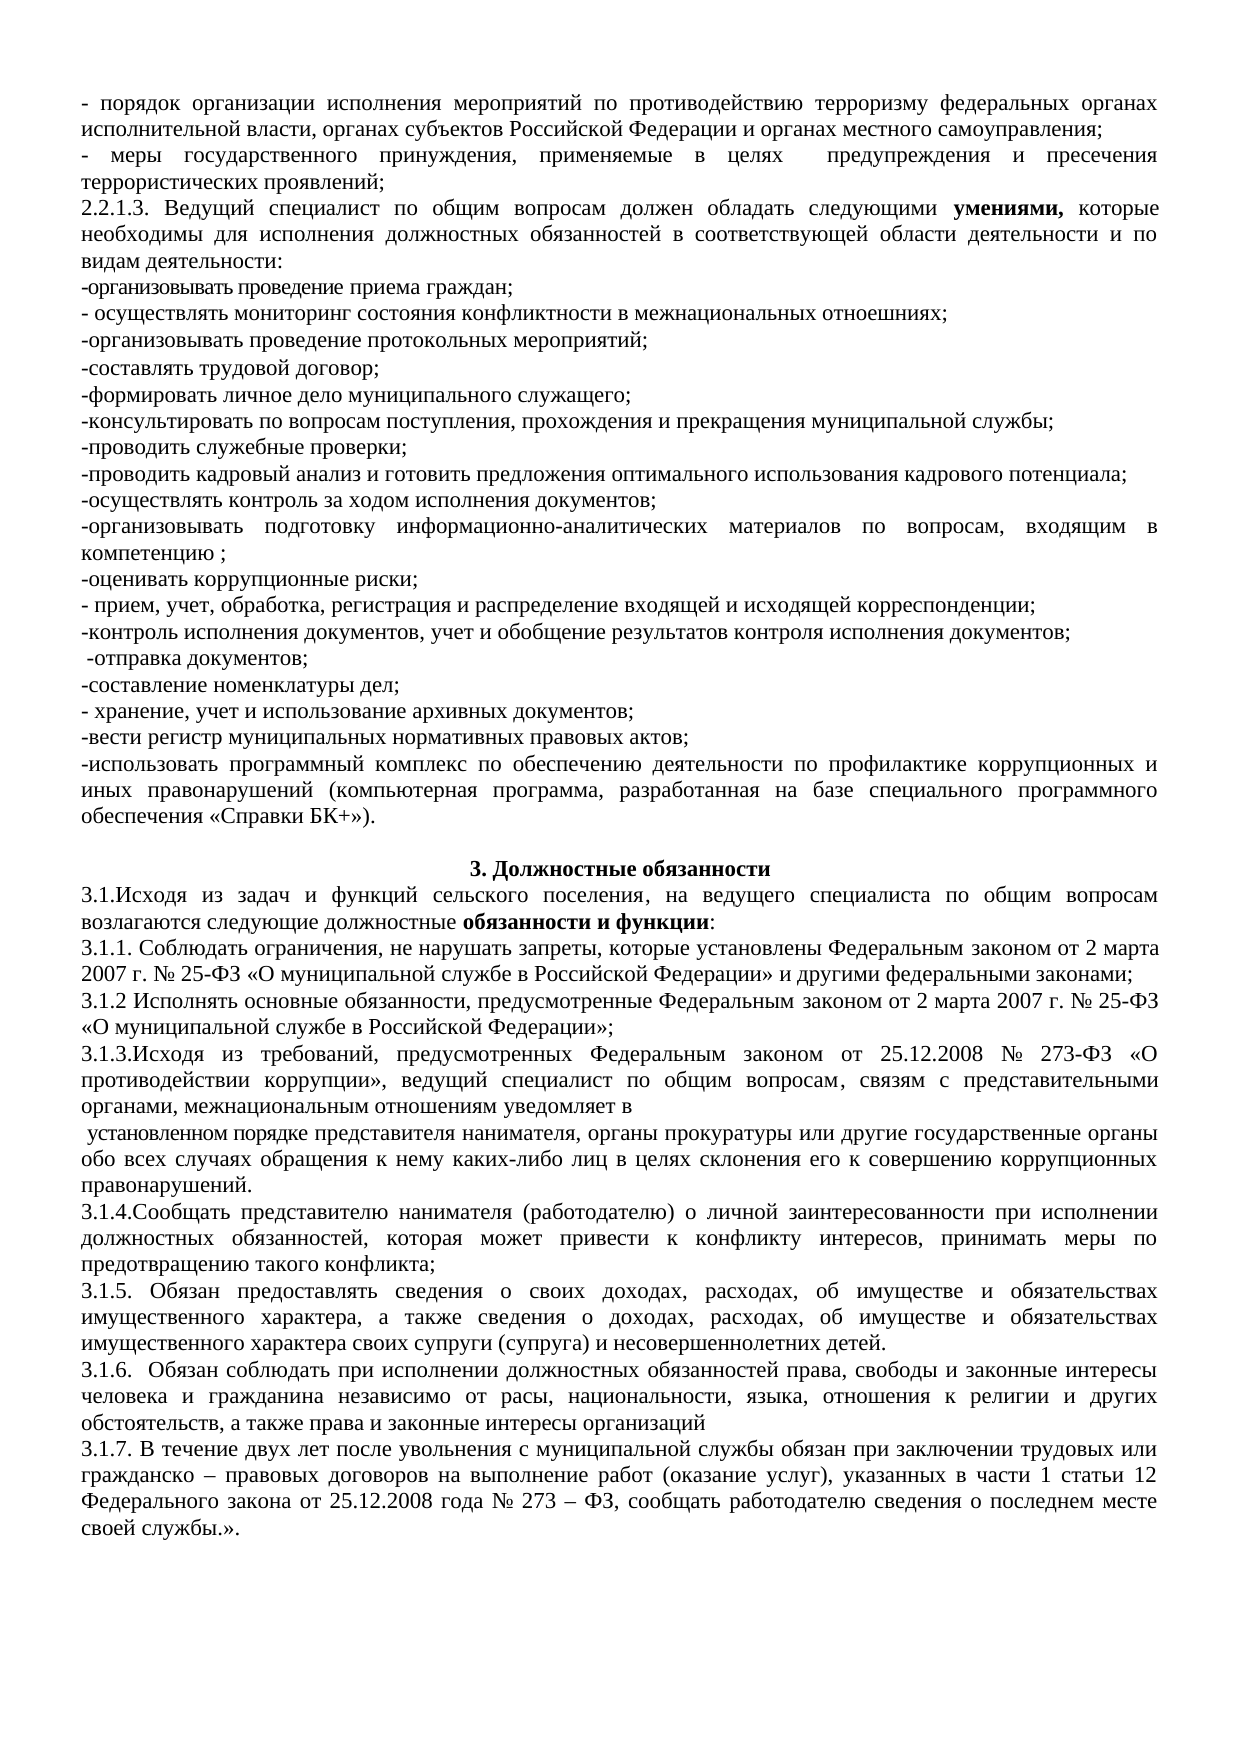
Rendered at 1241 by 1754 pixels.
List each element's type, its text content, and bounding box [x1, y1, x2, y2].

text -вести регистр муниципальных нормативных правовых актов; [81, 723, 1159, 750]
text 3.1.Исходя из задач и функций сельского поселения, на ведущего специалиста по общим вопросам возлагаются следующие должностные обязанности и функции: [81, 881, 1159, 934]
text -проводить кадровый анализ и готовить предложения оптимального использования кадрового потенциала; [81, 460, 1159, 486]
text 3.1.1. Соблюдать ограничения, не нарушать запреты, которые установлены Федеральным законом от 2 марта 2007 г. № 25-ФЗ «О муниципальной службе в Российской Федерации» и другими федеральными законами; [81, 934, 1159, 987]
text 2.2.1.3. Ведущий специалист по общим вопросам должен обладать следующими умениями, которые необходимы для исполнения должностных обязанностей в соответствующей области деятельности и по видам деятельности: [81, 194, 1159, 273]
text -организовывать проведение протокольных мероприятий; [81, 326, 1159, 352]
text 3.1.6. Обязан соблюдать при исполнении должностных обязанностей права, свободы и законные интересы человека и гражданина независимо от расы, национальности, языка, отношения к религии и других обстоятельств, а также права и законные интересы организаций [81, 1356, 1159, 1435]
text - осуществлять мониторинг состояния конфликтности в межнациональных отноешниях; [81, 299, 1159, 326]
text -консультировать по вопросам поступления, прохождения и прекращения муниципальной службы; [81, 407, 1159, 433]
text 3.1.3.Исходя из требований, предусмотренных Федеральным законом от 25.12.2008 № 273-ФЗ «О противодействии коррупции», ведущий специалист по общим вопросам, связям с представительными органами, межнациональным отношениям уведомляет в [81, 1039, 1159, 1119]
text - хранение, учет и использование архивных документов; [81, 697, 1159, 723]
text -оценивать коррупционные риски; [81, 565, 1159, 592]
text - меры государственного принуждения, применяемые в целях предупреждения и пресечения террористических проявлений; [81, 141, 1159, 194]
text -проводить служебные проверки; [81, 433, 1159, 460]
text - прием, учет, обработка, регистрация и распределение входящей и исходящей корреспонденции; [81, 592, 1159, 618]
text -осуществлять контроль за ходом исполнения документов; [81, 486, 1159, 512]
text -отправка документов; [81, 644, 1159, 671]
text 3.1.4.Сообщать представителю нанимателя (работодателю) о личной заинтересованности при исполнении должностных обязанностей, которая может привести к конфликту интересов, принимать меры по предотвращению такого конфликта; [81, 1198, 1159, 1277]
text 3. Должностные обязанности [81, 855, 1159, 881]
text -использовать программный комплекс по обеспечению деятельности по профилактике коррупционных и иных правонарушений (компьютерная программа, разработанная на базе специального программного обеспечения «Справки БК+»). [81, 750, 1159, 829]
text -контроль исполнения документов, учет и обобщение результатов контроля исполнения документов; [81, 618, 1159, 644]
text 3.1.7. В течение двух лет после увольнения с муниципальной службы обязан при заключении трудовых или гражданско – правовых договоров на выполнение работ (оказание услуг), указанных в части 1 статьи 12 Федерального закона от 25.12.2008 года № 273 – ФЗ, сообщать работодателю сведения о последнем месте своей службы.». [81, 1435, 1159, 1540]
text установленном порядке представителя нанимателя, органы прокуратуры или другие государственные органы обо всех случаях обращения к нему каких-либо лиц в целях склонения его к совершению коррупционных правонарушений. [81, 1119, 1159, 1198]
text 3.1.2 Исполнять основные обязанности, предусмотренные Федеральным законом от 2 марта 2007 г. № 25-ФЗ «О муниципальной службе в Российской Федерации»; [81, 987, 1159, 1039]
text -организовывать подготовку информационно-аналитических материалов по вопросам, входящим в компетенцию ; [81, 512, 1159, 565]
text - порядок организации исполнения мероприятий по противодействию терроризму федеральных органах исполнительной власти, органах субъектов Российской Федерации и органах местного самоуправления; [81, 89, 1159, 141]
text -формировать личное дело муниципального служащего; [81, 381, 1159, 407]
text -составлять трудовой договор; [81, 352, 1159, 381]
text -составление номенклатуры дел; [81, 671, 1159, 697]
text 3.1.5. Обязан предоставлять сведения о своих доходах, расходах, об имуществе и обязательствах имущественного характера, а также сведения о доходах, расходах, об имуществе и обязательствах имущественного характера своих супруги (супруга) и несовершеннолетних детей. [81, 1277, 1159, 1356]
text -организовывать проведение приема граждан; [81, 273, 1159, 299]
